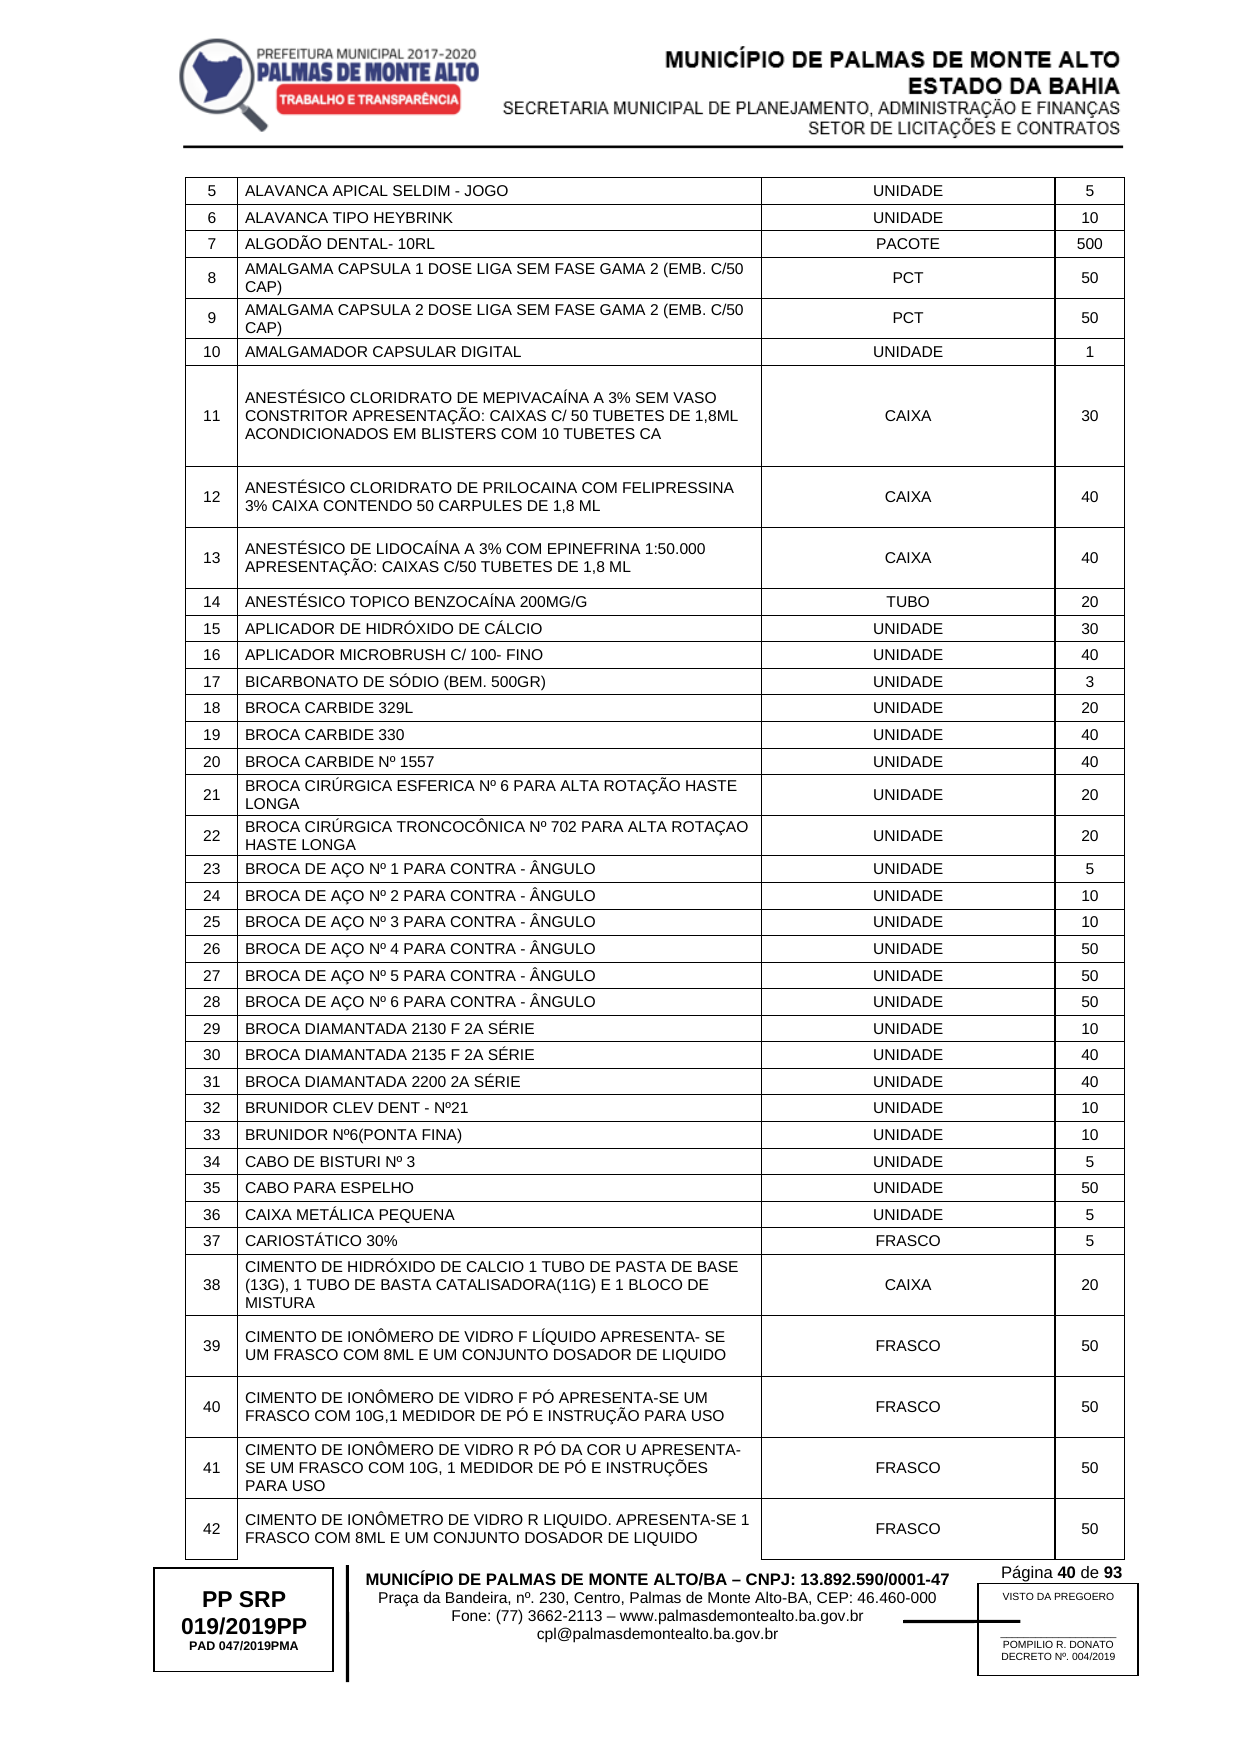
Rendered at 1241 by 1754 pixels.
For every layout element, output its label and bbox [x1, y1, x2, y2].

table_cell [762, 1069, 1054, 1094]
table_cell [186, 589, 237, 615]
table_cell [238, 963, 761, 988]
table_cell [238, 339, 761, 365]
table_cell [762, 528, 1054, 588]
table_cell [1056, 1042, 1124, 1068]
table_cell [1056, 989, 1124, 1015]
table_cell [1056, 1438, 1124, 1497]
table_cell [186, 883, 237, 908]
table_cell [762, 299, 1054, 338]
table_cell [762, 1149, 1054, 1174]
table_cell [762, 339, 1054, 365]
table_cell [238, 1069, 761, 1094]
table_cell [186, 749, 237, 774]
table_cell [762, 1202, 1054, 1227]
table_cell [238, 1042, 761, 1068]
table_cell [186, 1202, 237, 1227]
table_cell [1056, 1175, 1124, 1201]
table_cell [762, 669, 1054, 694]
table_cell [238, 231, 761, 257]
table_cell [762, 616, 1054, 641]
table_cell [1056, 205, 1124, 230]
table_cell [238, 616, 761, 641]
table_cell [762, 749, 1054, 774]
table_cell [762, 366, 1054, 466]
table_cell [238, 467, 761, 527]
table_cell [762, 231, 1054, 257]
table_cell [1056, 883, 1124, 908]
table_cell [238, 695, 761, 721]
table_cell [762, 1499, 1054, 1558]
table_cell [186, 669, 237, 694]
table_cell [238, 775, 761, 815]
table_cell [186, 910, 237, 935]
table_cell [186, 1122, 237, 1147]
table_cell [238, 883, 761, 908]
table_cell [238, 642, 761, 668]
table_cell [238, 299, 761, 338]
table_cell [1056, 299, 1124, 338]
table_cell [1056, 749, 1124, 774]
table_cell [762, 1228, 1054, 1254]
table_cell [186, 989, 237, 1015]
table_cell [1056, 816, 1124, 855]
picture [177, 35, 1124, 157]
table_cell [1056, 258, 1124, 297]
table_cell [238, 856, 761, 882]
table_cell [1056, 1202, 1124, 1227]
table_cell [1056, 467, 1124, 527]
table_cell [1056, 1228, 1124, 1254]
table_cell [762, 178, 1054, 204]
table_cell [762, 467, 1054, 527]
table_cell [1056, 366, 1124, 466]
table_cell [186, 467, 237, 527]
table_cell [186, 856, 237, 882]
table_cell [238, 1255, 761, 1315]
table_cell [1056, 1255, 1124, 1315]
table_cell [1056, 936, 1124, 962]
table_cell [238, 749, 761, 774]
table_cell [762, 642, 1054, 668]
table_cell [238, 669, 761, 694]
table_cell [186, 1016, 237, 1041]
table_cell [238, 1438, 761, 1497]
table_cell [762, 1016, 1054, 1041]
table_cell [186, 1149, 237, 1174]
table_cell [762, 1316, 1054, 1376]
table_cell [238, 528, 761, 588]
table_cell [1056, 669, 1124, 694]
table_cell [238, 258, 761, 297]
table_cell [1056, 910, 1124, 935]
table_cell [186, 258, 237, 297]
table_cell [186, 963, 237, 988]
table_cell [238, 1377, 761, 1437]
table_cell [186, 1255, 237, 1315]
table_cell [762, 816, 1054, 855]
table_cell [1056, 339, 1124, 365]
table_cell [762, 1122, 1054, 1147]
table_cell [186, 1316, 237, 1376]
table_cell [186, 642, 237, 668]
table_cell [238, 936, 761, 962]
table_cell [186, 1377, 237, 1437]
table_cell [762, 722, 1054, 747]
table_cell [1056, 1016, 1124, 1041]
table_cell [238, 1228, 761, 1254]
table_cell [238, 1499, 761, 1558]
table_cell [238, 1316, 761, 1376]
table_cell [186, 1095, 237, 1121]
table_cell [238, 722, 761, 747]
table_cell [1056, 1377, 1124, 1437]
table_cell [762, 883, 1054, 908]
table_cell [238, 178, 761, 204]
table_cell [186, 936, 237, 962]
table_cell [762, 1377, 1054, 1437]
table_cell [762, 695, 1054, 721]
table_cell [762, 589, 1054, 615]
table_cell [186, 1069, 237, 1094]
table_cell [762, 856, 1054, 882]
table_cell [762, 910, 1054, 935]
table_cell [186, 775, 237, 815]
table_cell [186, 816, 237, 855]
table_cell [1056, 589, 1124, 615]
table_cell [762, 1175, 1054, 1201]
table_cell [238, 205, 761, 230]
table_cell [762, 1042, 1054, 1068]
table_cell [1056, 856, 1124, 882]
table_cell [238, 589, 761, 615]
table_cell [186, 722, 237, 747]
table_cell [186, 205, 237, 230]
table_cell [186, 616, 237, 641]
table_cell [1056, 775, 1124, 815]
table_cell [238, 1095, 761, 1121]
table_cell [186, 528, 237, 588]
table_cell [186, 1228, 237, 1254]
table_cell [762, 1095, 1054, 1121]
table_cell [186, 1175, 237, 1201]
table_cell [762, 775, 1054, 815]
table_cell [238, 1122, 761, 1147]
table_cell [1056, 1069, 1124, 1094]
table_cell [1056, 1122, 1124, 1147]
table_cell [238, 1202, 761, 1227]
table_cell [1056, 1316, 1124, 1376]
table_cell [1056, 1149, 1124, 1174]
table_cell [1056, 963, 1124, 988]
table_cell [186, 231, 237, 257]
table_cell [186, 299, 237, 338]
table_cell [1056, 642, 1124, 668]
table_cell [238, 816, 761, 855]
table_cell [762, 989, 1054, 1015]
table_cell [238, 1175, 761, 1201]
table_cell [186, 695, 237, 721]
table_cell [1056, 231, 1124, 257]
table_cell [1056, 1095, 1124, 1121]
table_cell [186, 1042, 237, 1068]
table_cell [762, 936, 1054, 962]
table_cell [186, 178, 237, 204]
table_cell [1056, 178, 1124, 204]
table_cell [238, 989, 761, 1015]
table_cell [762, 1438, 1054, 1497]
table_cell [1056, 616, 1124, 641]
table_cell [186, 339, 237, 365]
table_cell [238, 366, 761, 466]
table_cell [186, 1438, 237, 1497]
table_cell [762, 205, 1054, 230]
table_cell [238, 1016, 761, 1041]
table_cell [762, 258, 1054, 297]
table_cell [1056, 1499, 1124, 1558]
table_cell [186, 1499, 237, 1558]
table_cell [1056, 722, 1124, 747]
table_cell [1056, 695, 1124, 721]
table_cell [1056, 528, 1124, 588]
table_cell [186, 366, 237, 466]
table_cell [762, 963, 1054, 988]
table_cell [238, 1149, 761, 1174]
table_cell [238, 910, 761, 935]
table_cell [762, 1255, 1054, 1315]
